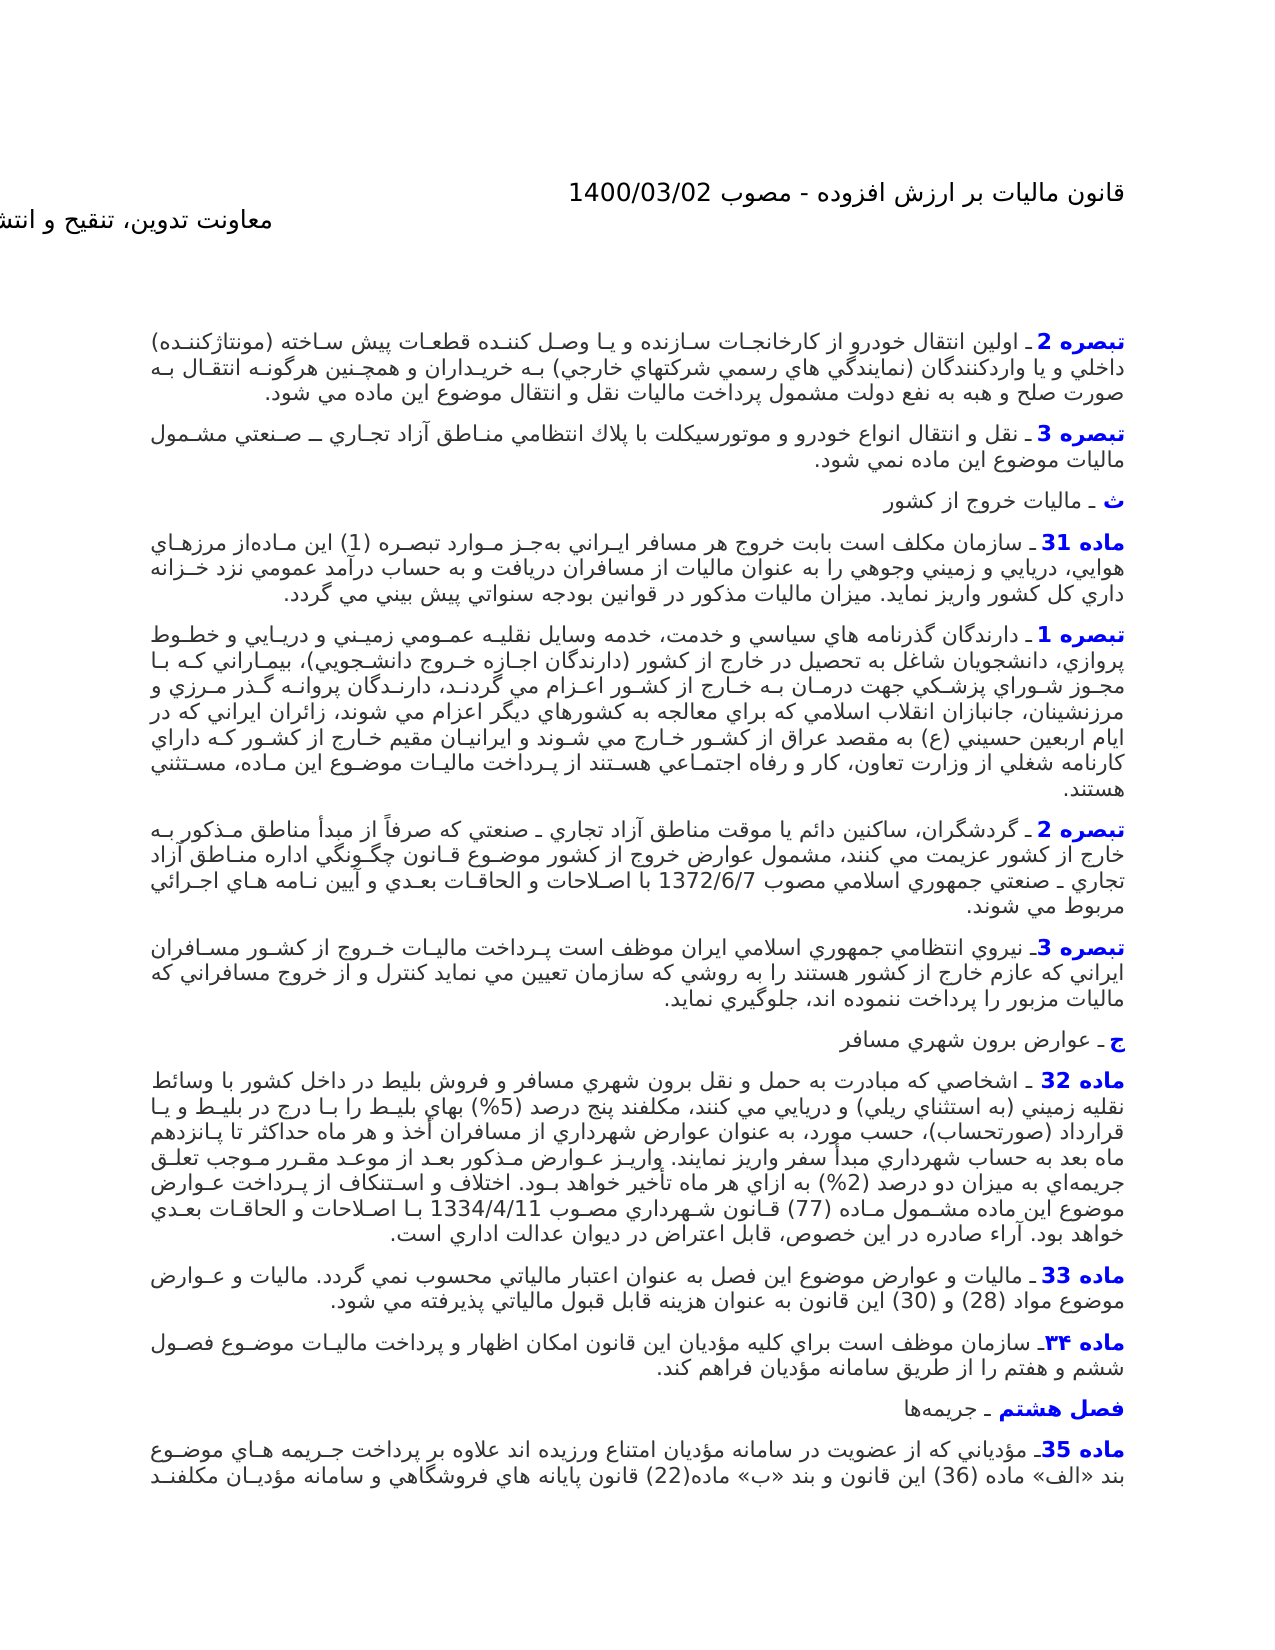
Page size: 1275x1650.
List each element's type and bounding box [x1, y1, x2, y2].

table_header [150, 150, 1125, 329]
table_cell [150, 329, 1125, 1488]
